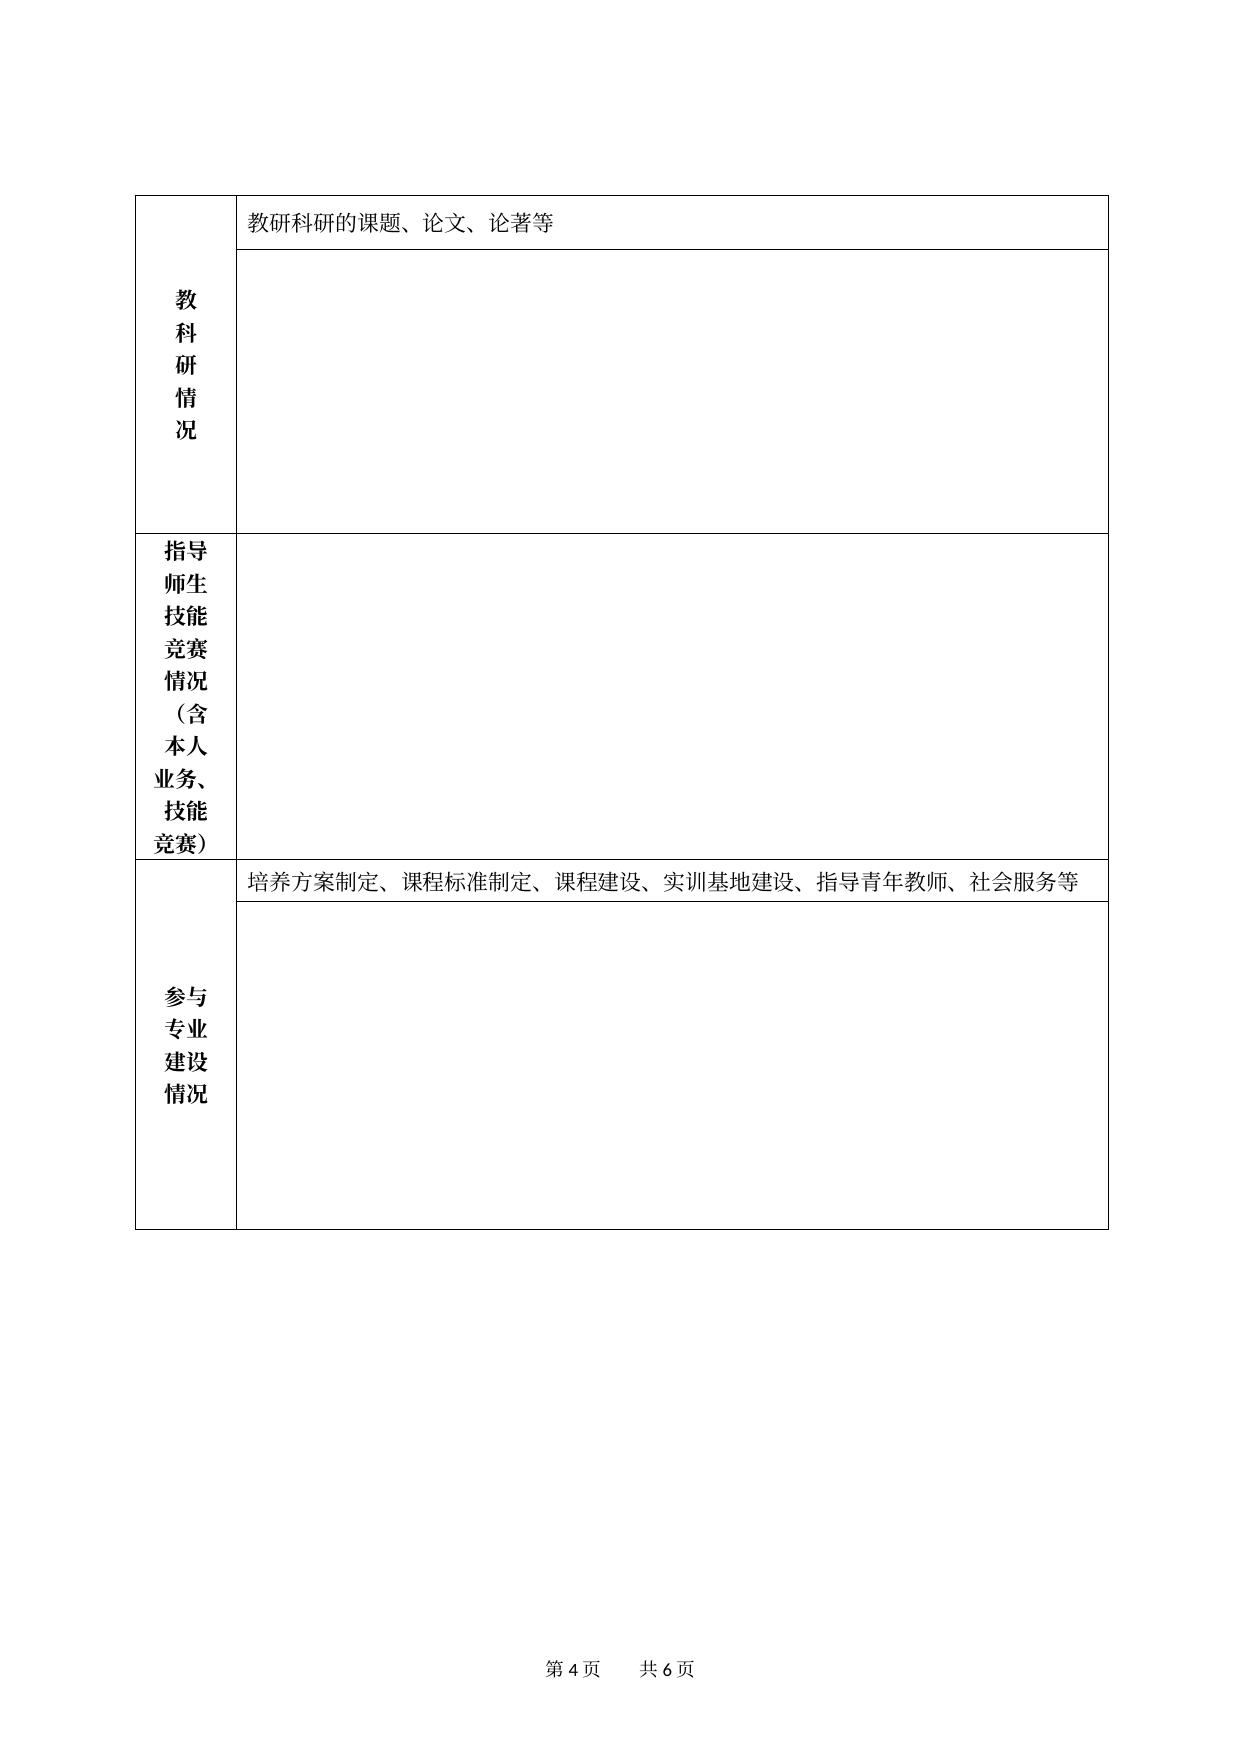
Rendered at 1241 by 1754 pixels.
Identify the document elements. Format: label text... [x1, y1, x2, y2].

table_header 教 科 研 情 况 [136, 196, 236, 533]
table_cell 培养方案制定、课程标准制定、课程建设、实训基地建设、指导青年教师、社会服务等 [237, 860, 1108, 901]
table_header 教研科研的课题、论文、论著等 [237, 196, 1108, 249]
table_cell 参与 专业 建设 情况 [136, 860, 236, 1229]
table_cell [237, 902, 1108, 1229]
table_cell [237, 534, 1108, 859]
table_cell [237, 250, 1108, 533]
table_cell 指导 师生 技能 竞赛 情况 （含 本人 业务、技能 竞赛） [136, 534, 236, 859]
